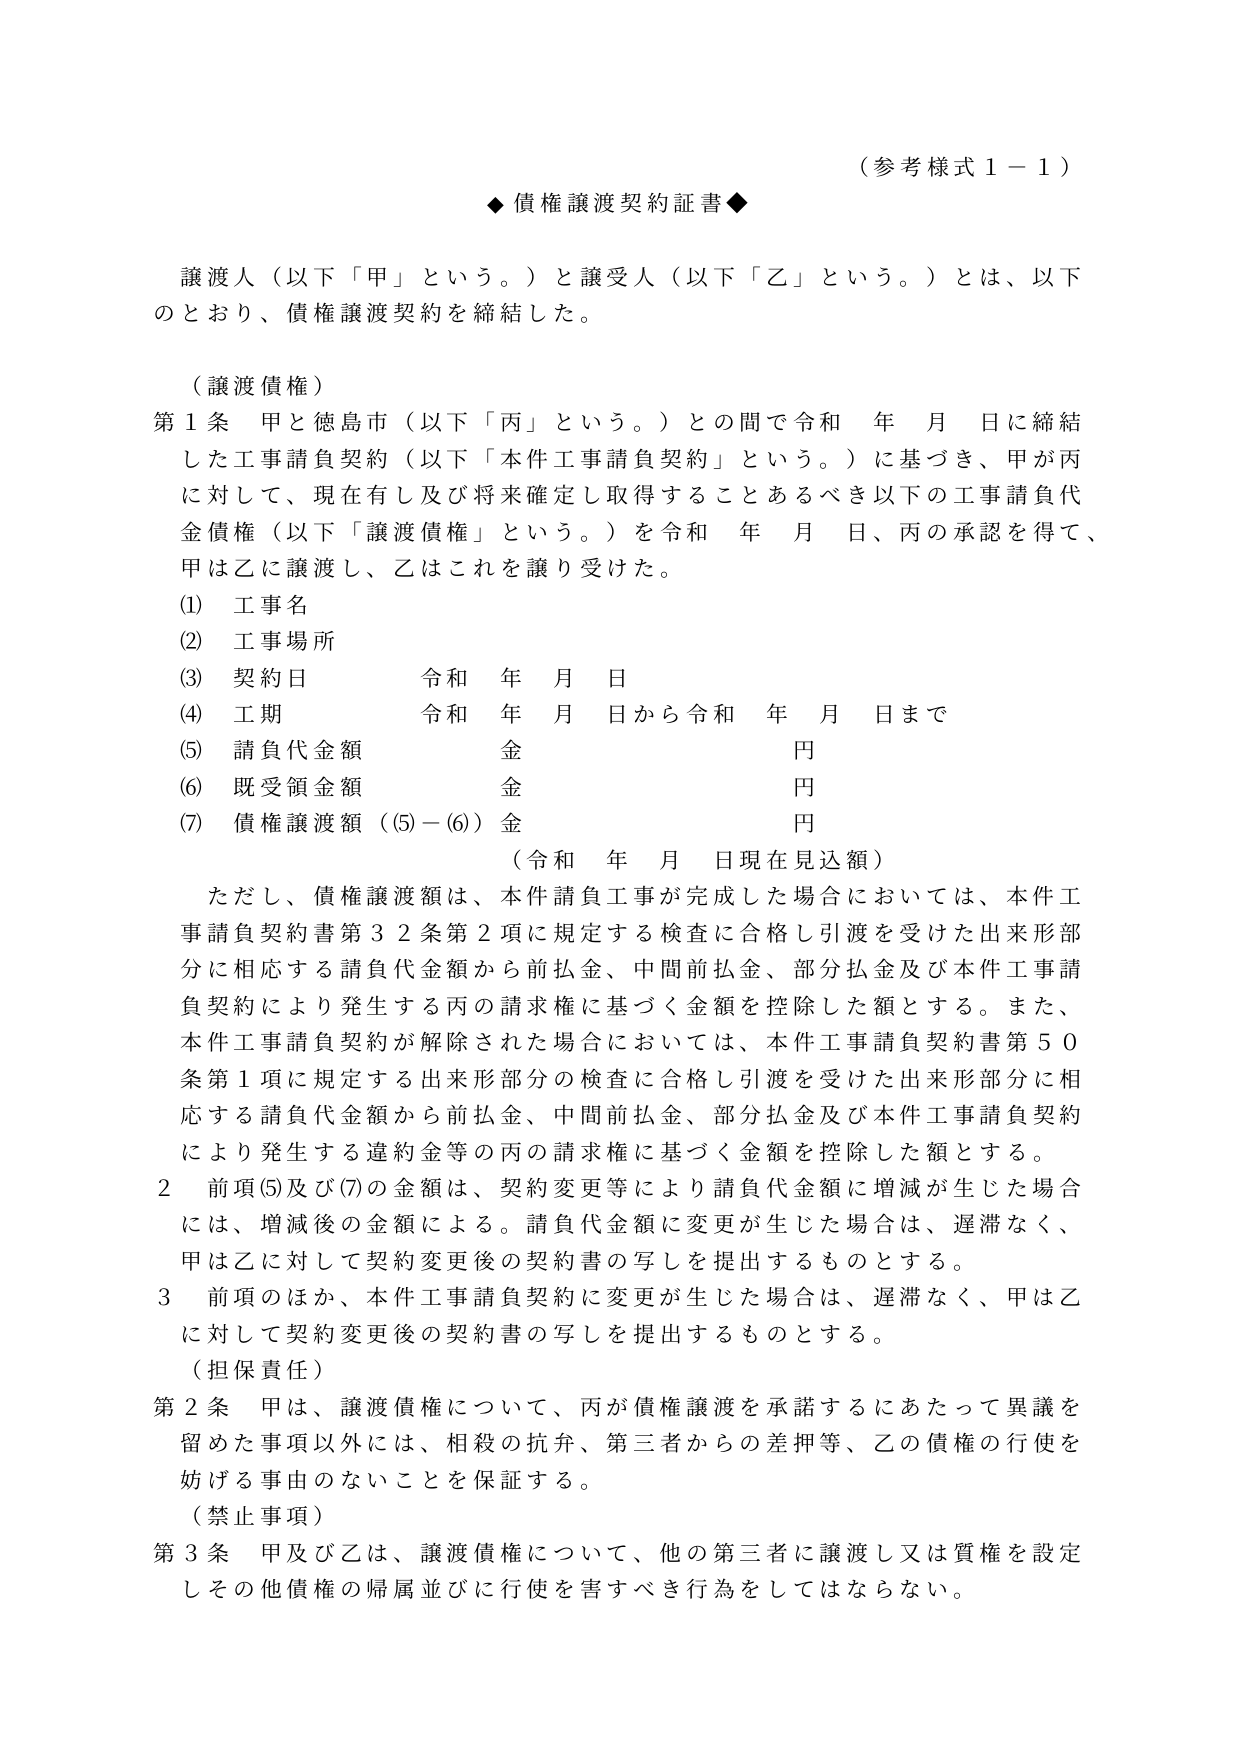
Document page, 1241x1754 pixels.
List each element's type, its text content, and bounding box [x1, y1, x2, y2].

text ⑷ 工期 令和 年 月 日から令和 年 月 日まで [153, 695, 1087, 731]
text ⑺ 債権譲渡額（⑸－⑹）金 円 [153, 804, 1087, 841]
text ◆債権譲渡契約証書◆ [153, 184, 1087, 221]
text 第３条 甲及び乙は、譲渡債権について、他の第三者に譲渡し又は質権を設定しその他債権の帰属並びに行使を害すべき行為をしてはならない。 [153, 1533, 1087, 1606]
text 第１条 甲と徳島市（以下「丙」という。）との間で令和 年 月 日に締結した工事請負契約（以下「本件工事請負契約」という。）に基づき、甲が丙に対して、現在有し及び将来確定し取得することあるべき以下の工事請負代金債権（以下「譲渡債権」という。）を令和 年 月 日、丙の承認を得て、甲は乙に譲渡し、乙はこれを譲り受けた。 [153, 403, 1087, 585]
text 第２条 甲は、譲渡債権について、丙が債権譲渡を承諾するにあたって異議を留めた事項以外には、相殺の抗弁、第三者からの差押等、乙の債権の行使を妨げる事由のないことを保証する。 [153, 1387, 1087, 1497]
text ⑹ 既受領金額 金 円 [153, 768, 1087, 804]
text （参考様式１－１） [153, 148, 1087, 184]
text （譲渡債権） [153, 367, 1087, 403]
text ただし、債権譲渡額は、本件請負工事が完成した場合においては、本件工事請負契約書第３２条第２項に規定する検査に合格し引渡を受けた出来形部分に相応する請負代金額から前払金、中間前払金、部分払金及び本件工事請負契約により発生する丙の請求権に基づく金額を控除した額とする。また、本件工事請負契約が解除された場合においては、本件工事請負契約書第５０条第１項に規定する出来形部分の検査に合格し引渡を受けた出来形部分に相応する請負代金額から前払金、中間前払金、部分払金及び本件工事請負契約により発生する違約金等の丙の請求権に基づく金額を控除した額とする。 [153, 877, 1087, 1169]
text （禁止事項） [153, 1497, 1087, 1533]
text （担保責任） [153, 1351, 1087, 1387]
text ⑶ 契約日 令和 年 月 日 [153, 658, 1087, 695]
text ⑴ 工事名 [153, 585, 1087, 622]
text ３ 前項のほか、本件工事請負契約に変更が生じた場合は、遅滞なく、甲は乙に対して契約変更後の契約書の写しを提出するものとする。 [153, 1278, 1087, 1351]
text ⑸ 請負代金額 金 円 [153, 731, 1087, 768]
text （令和 年 月 日現在見込額） [153, 841, 1087, 877]
text 譲渡人（以下「甲」という。）と譲受人（以下「乙」という。）とは、以下のとおり、債権譲渡契約を締結した。 [153, 257, 1087, 330]
text ⑵ 工事場所 [153, 622, 1087, 658]
text ２ 前項⑸及び⑺の金額は、契約変更等により請負代金額に増減が生じた場合には、増減後の金額による。請負代金額に変更が生じた場合は、遅滞なく、甲は乙に対して契約変更後の契約書の写しを提出するものとする。 [153, 1169, 1087, 1278]
